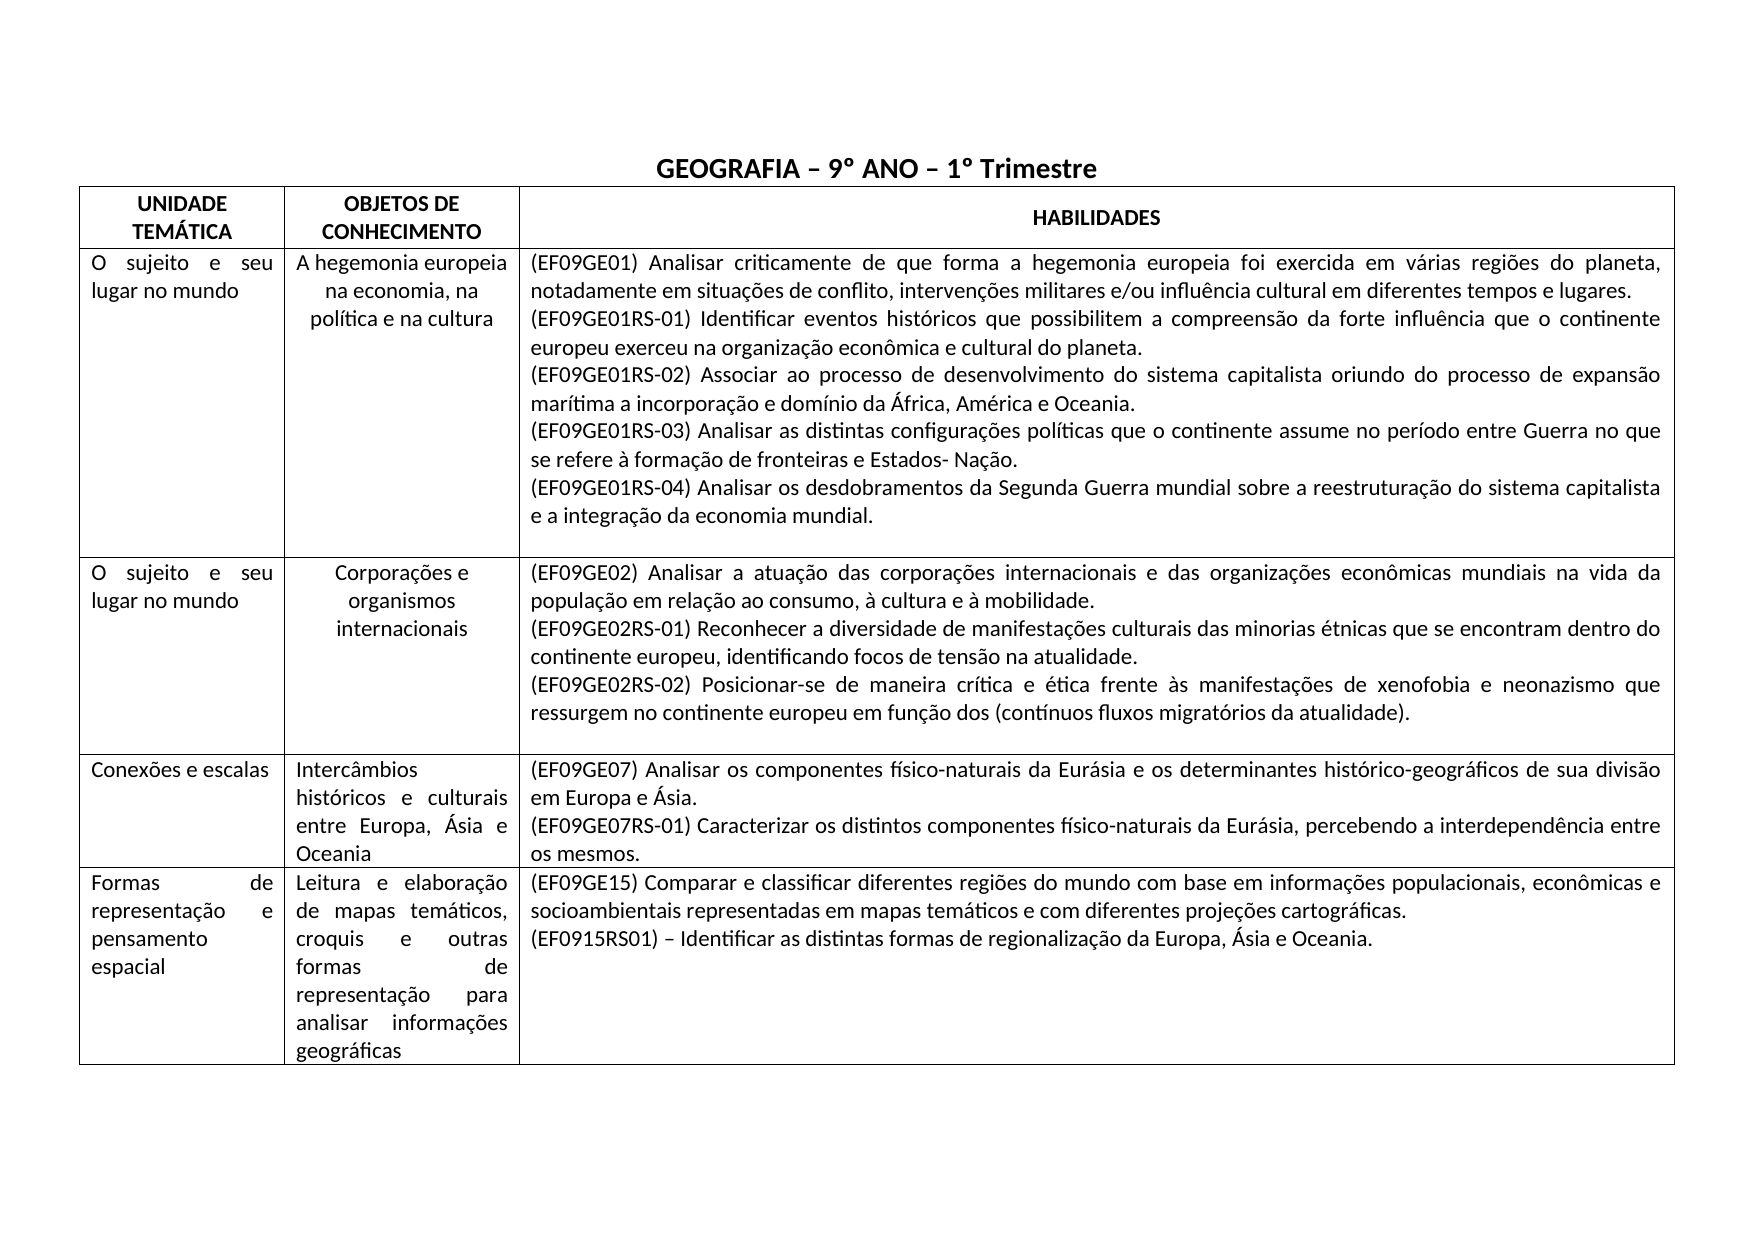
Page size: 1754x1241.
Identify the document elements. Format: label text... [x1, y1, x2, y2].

text GEOGRAFIA – 9º ANO – 1º Trimestre [112, 150, 1641, 186]
table_cell (EF09GE15) Comparar e classificar diferentes regiões do mundo com base em informações populacionais, econômicas e socioambientais representadas em mapas temáticos e com diferentes projeções cartográficas. (EF0915RS01) – Identificar as distintas formas de regionalização da Europa, Ásia e Oceania. [520, 868, 1674, 1064]
table_header HABILIDADES [520, 187, 1674, 247]
table_cell (EF09GE07) Analisar os componentes físico-naturais da Eurásia e os determinantes histórico-geográficos de sua divisão em Europa e Ásia. (EF09GE07RS-01) Caracterizar os distintos componentes físico-naturais da Eurásia, percebendo a interdependência entre os mesmos. [520, 755, 1674, 867]
table_cell A hegemonia europeia na economia, na política e na cultura [285, 249, 519, 557]
table_header OBJETOS DE CONHECIMENTO [285, 187, 519, 247]
table_cell O sujeito e seu lugar no mundo [80, 249, 284, 557]
table_cell O sujeito e seu lugar no mundo [80, 558, 284, 754]
table_cell Conexões e escalas [80, 755, 284, 867]
table_header UNIDADE TEMÁTICA [80, 187, 284, 247]
table_cell Intercâmbios históricos e culturais entre Europa, Ásia e Oceania [285, 755, 519, 867]
table_cell (EF09GE02) Analisar a atuação das corporações internacionais e das organizações econômicas mundiais na vida da população em relação ao consumo, à cultura e à mobilidade. (EF09GE02RS-01) Reconhecer a diversidade de manifestações culturais das minorias étnicas que se encontram dentro do continente europeu, identificando focos de tensão na atualidade. (EF09GE02RS-02) Posicionar-se de maneira crítica e ética frente às manifestações de xenofobia e neonazismo que ressurgem no continente europeu em função dos (contínuos fluxos migratórios da atualidade). [520, 558, 1674, 754]
table_cell Corporações e organismos internacionais [285, 558, 519, 754]
table_cell (EF09GE01) Analisar criticamente de que forma a hegemonia europeia foi exercida em várias regiões do planeta, notadamente em situações de conflito, intervenções militares e/ou influência cultural em diferentes tempos e lugares. (EF09GE01RS-01) Identificar eventos históricos que possibilitem a compreensão da forte influência que o continente europeu exerceu na organização econômica e cultural do planeta. (EF09GE01RS-02) Associar ao processo de desenvolvimento do sistema capitalista oriundo do processo de expansão marítima a incorporação e domínio da África, América e Oceania. (EF09GE01RS-03) Analisar as distintas configurações políticas que o continente assume no período entre Guerra no que se refere à formação de fronteiras e Estados- Nação. (EF09GE01RS-04) Analisar os desdobramentos da Segunda Guerra mundial sobre a reestruturação do sistema capitalista e a integração da economia mundial. [520, 249, 1674, 557]
table_cell Formas de representação e pensamento espacial [80, 868, 284, 1064]
table_cell Leitura e elaboração de mapas temáticos, croquis e outras formas de representação para analisar informações geográficas [285, 868, 519, 1064]
